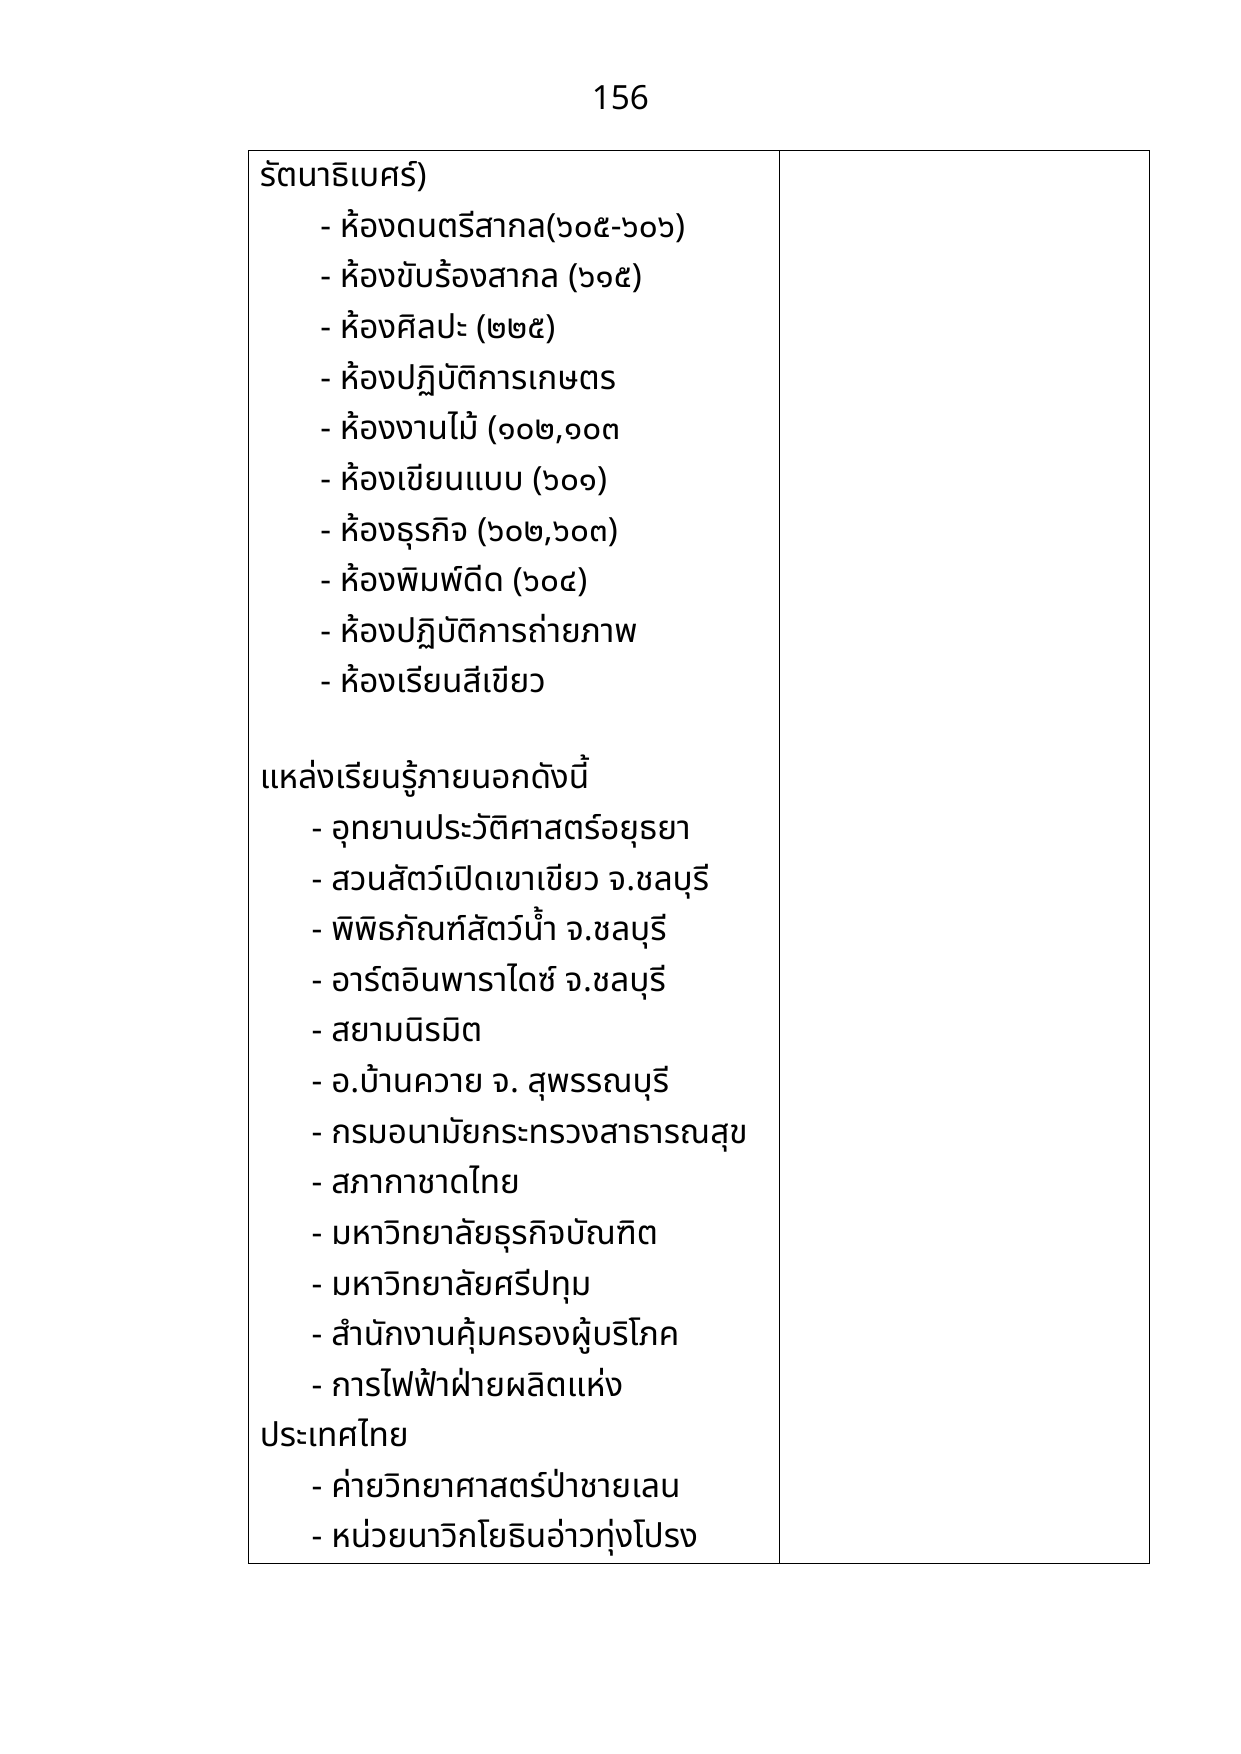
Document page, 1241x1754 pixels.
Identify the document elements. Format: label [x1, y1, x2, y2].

table_cell [780, 151, 1149, 1563]
table_cell [249, 151, 779, 1563]
